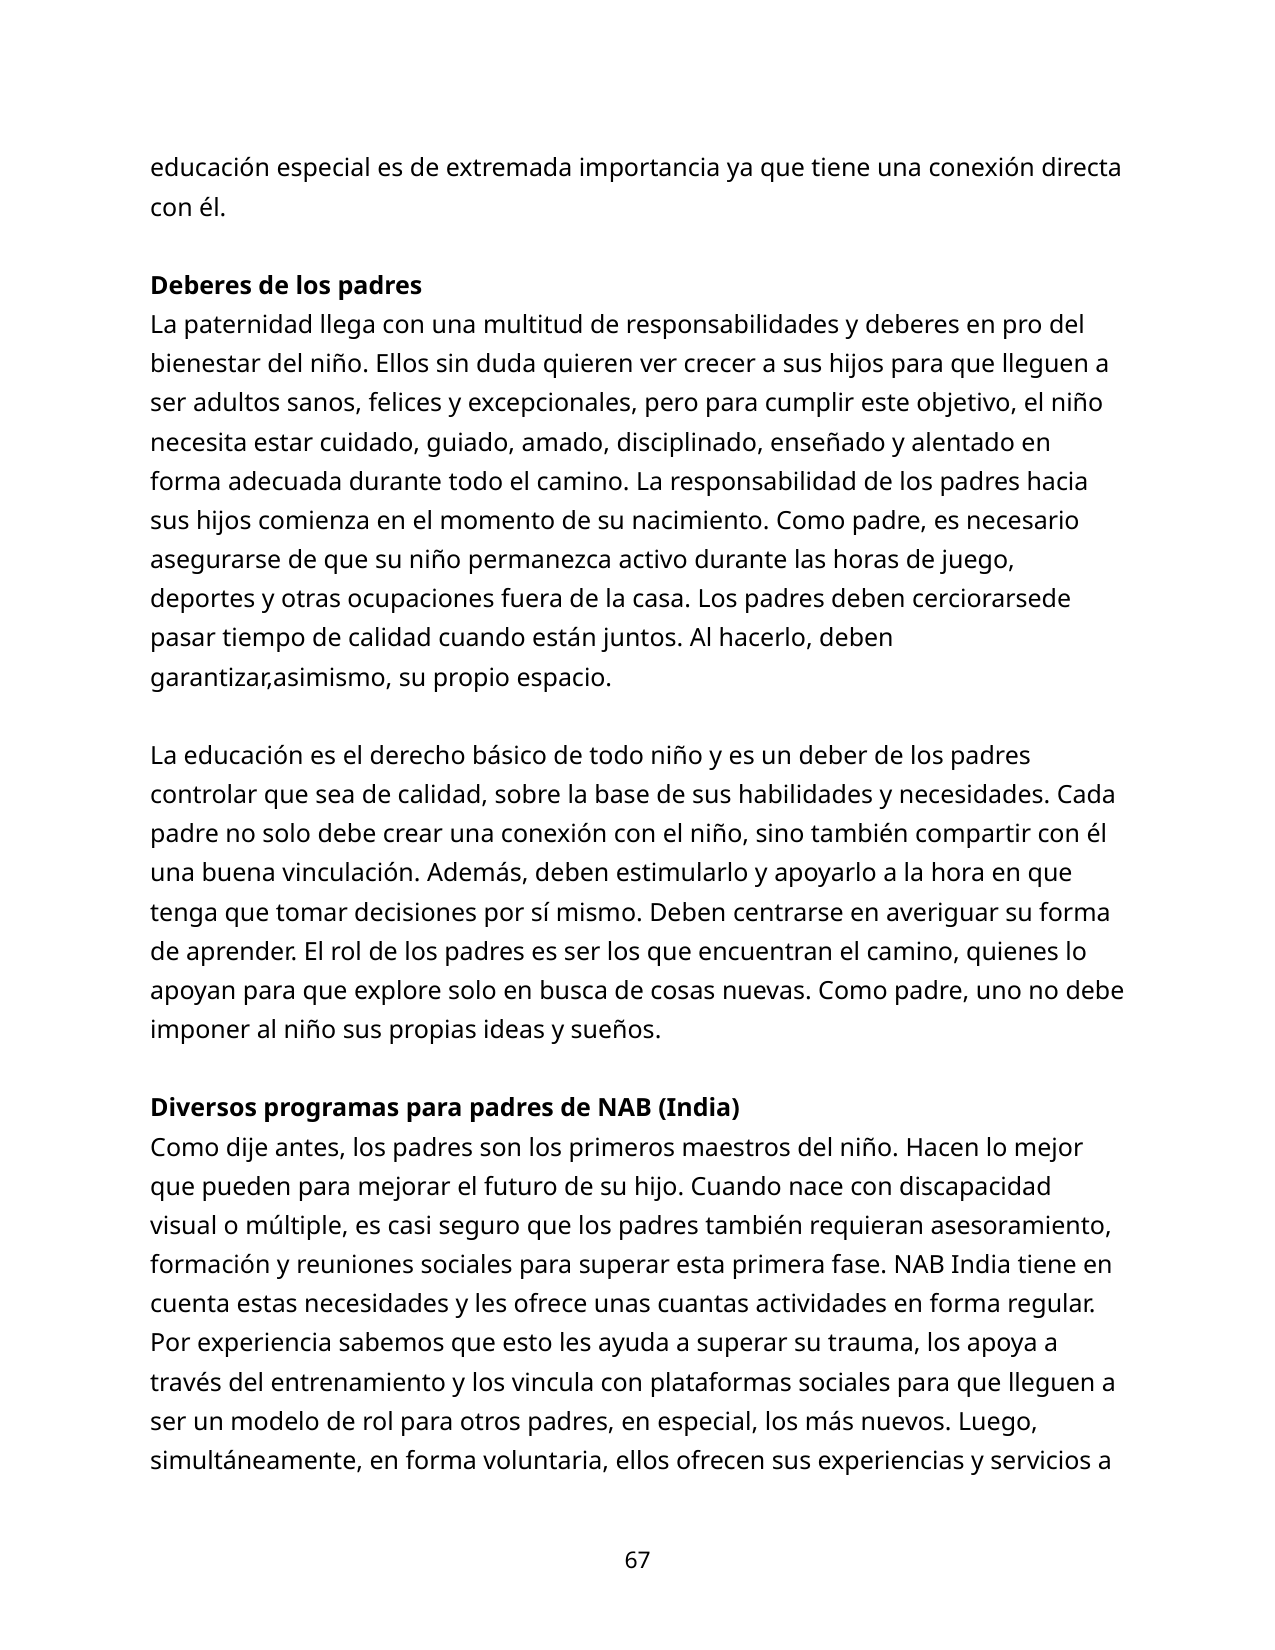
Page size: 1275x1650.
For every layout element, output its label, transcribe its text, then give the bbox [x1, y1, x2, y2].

text Deberes de los padres [150, 267, 1125, 302]
text La educación es el derecho básico de todo niño y es un deber de los padres controlar que sea de calidad, sobre la base de sus habilidades y necesidades. Cada padre no solo debe crear una conexión con el niño, sino también compartir con él una buena vinculación. Además, deben estimularlo y apoyarlo a la hora en que tenga que tomar decisiones por sí mismo. Deben centrarse en averiguar su forma de aprender. El rol de los padres es ser los que encuentran el camino, quienes lo apoyan para que explore solo en busca de cosas nuevas. Como padre, uno no debe imponer al niño sus propias ideas y sueños. [150, 737, 1125, 1046]
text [150, 150, 1125, 223]
text La paternidad llega con una multitud de responsabilidades y deberes en pro del bienestar del niño. Ellos sin duda quieren ver crecer a sus hijos para que lleguen a ser adultos sanos, felices y excepcionales, pero para cumplir este objetivo, el niño necesita estar cuidado, guiado, amado, disciplinado, enseñado y alentado en forma adecuada durante todo el camino. La responsabilidad de los padres hacia sus hijos comienza en el momento de su nacimiento. Como padre, es necesario asegurarse de que su niño permanezca activo durante las horas de juego, deportes y otras ocupaciones fuera de la casa. Los padres deben cerciorarsede pasar tiempo de calidad cuando están juntos. Al hacerlo, deben garantizar,asimismo, su propio espacio. [150, 307, 1125, 693]
text Diversos programas para padres de NAB (India) [150, 1090, 1125, 1124]
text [150, 1129, 1125, 1477]
